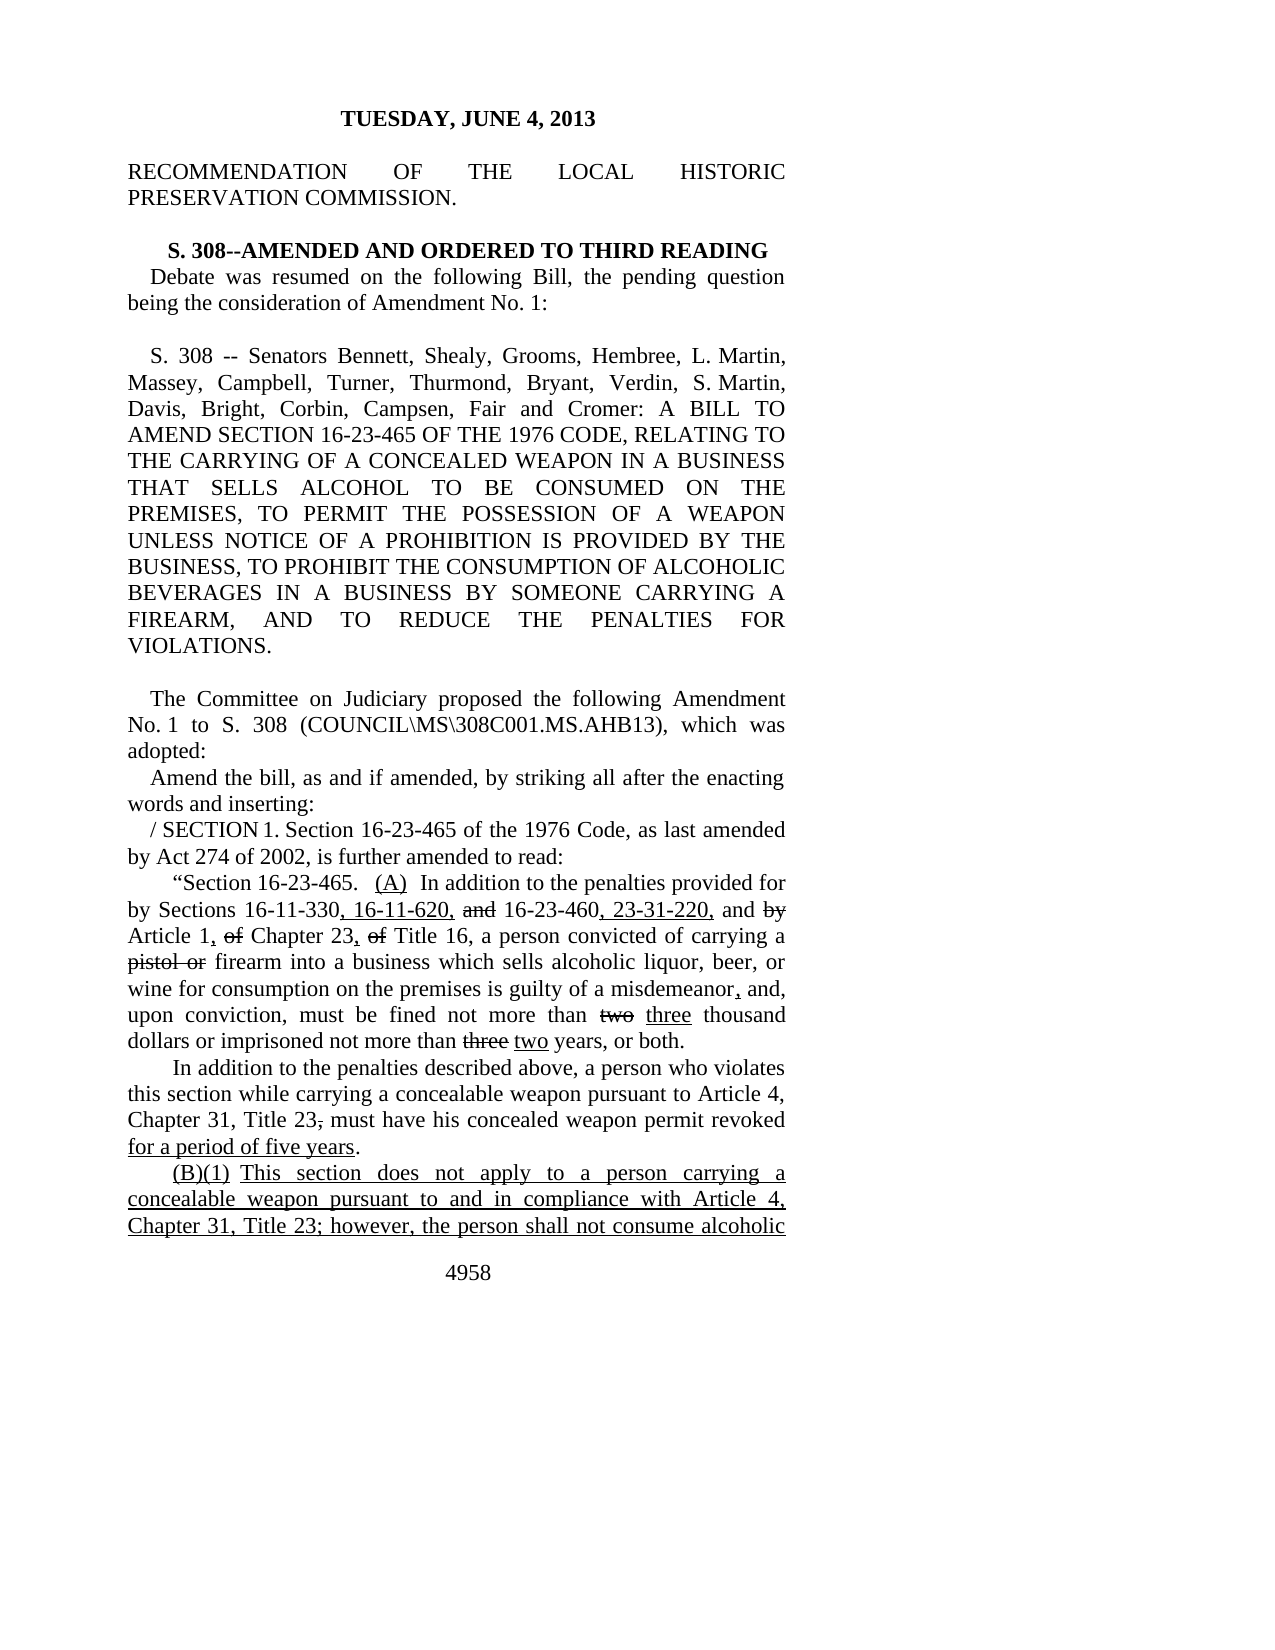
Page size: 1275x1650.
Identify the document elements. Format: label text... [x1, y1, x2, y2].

text Debate was resumed on the following Bill, the pending question being the consideration of Amendment No. 1: [127, 263, 786, 316]
text S. 308 -- Senators Bennett, Shealy, Grooms, Hembree, L. Martin, Massey, Campbell, Turner, Thurmond, Bryant, Verdin, S. Martin, Davis, Bright, Corbin, Campsen, Fair and Cromer: A BILL TO AMEND SECTION 16-23-465 OF THE 1976 CODE, RELATING TO THE CARRYING OF A CONCEALED WEAPON IN A BUSINESS THAT SELLS ALCOHOL TO BE CONSUMED ON THE PREMISES, TO PERMIT THE POSSESSION OF A WEAPON UNLESS NOTICE OF A PROHIBITION IS PROVIDED BY THE BUSINESS, TO PROHIBIT THE CONSUMPTION OF ALCOHOLIC BEVERAGES IN A BUSINESS BY SOMEONE CARRYING A FIREARM, AND TO REDUCE THE PENALTIES FOR VIOLATIONS. [127, 342, 786, 658]
text “Section 16-23-465. (A) In addition to the penalties provided for by Sections 16-11-330, 16-11-620, and 16-23-460, 23-31-220, and by Article 1, of Chapter 23, of Title 16, a person convicted of carrying a pistol or firearm into a business which sells alcoholic liquor, beer, or wine for consumption on the premises is guilty of a misdemeanor, and, upon conviction, must be fined not more than two three thousand dollars or imprisoned not more than three two years, or both. [127, 869, 786, 1054]
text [127, 158, 786, 210]
text S. 308--AMENDED AND ORDERED TO THIRD READING [127, 237, 786, 263]
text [127, 1209, 786, 1235]
text Amend the bill, as and if amended, by striking all after the enacting words and inserting: [127, 764, 786, 817]
text The Committee on Judiciary proposed the following Amendment No. 1 to S. 308 (COUNCIL\MS\308C001.MS.AHB13), which was adopted: [127, 685, 786, 764]
text / SECTION 1. Section 16-23-465 of the 1976 Code, as last amended by Act 274 of 2002, is further amended to read: [127, 817, 786, 869]
text In addition to the penalties described above, a person who violates this section while carrying a concealable weapon pursuant to Article 4, Chapter 31, Title 23, must have his concealed weapon permit revoked for a period of five years. [127, 1054, 786, 1159]
